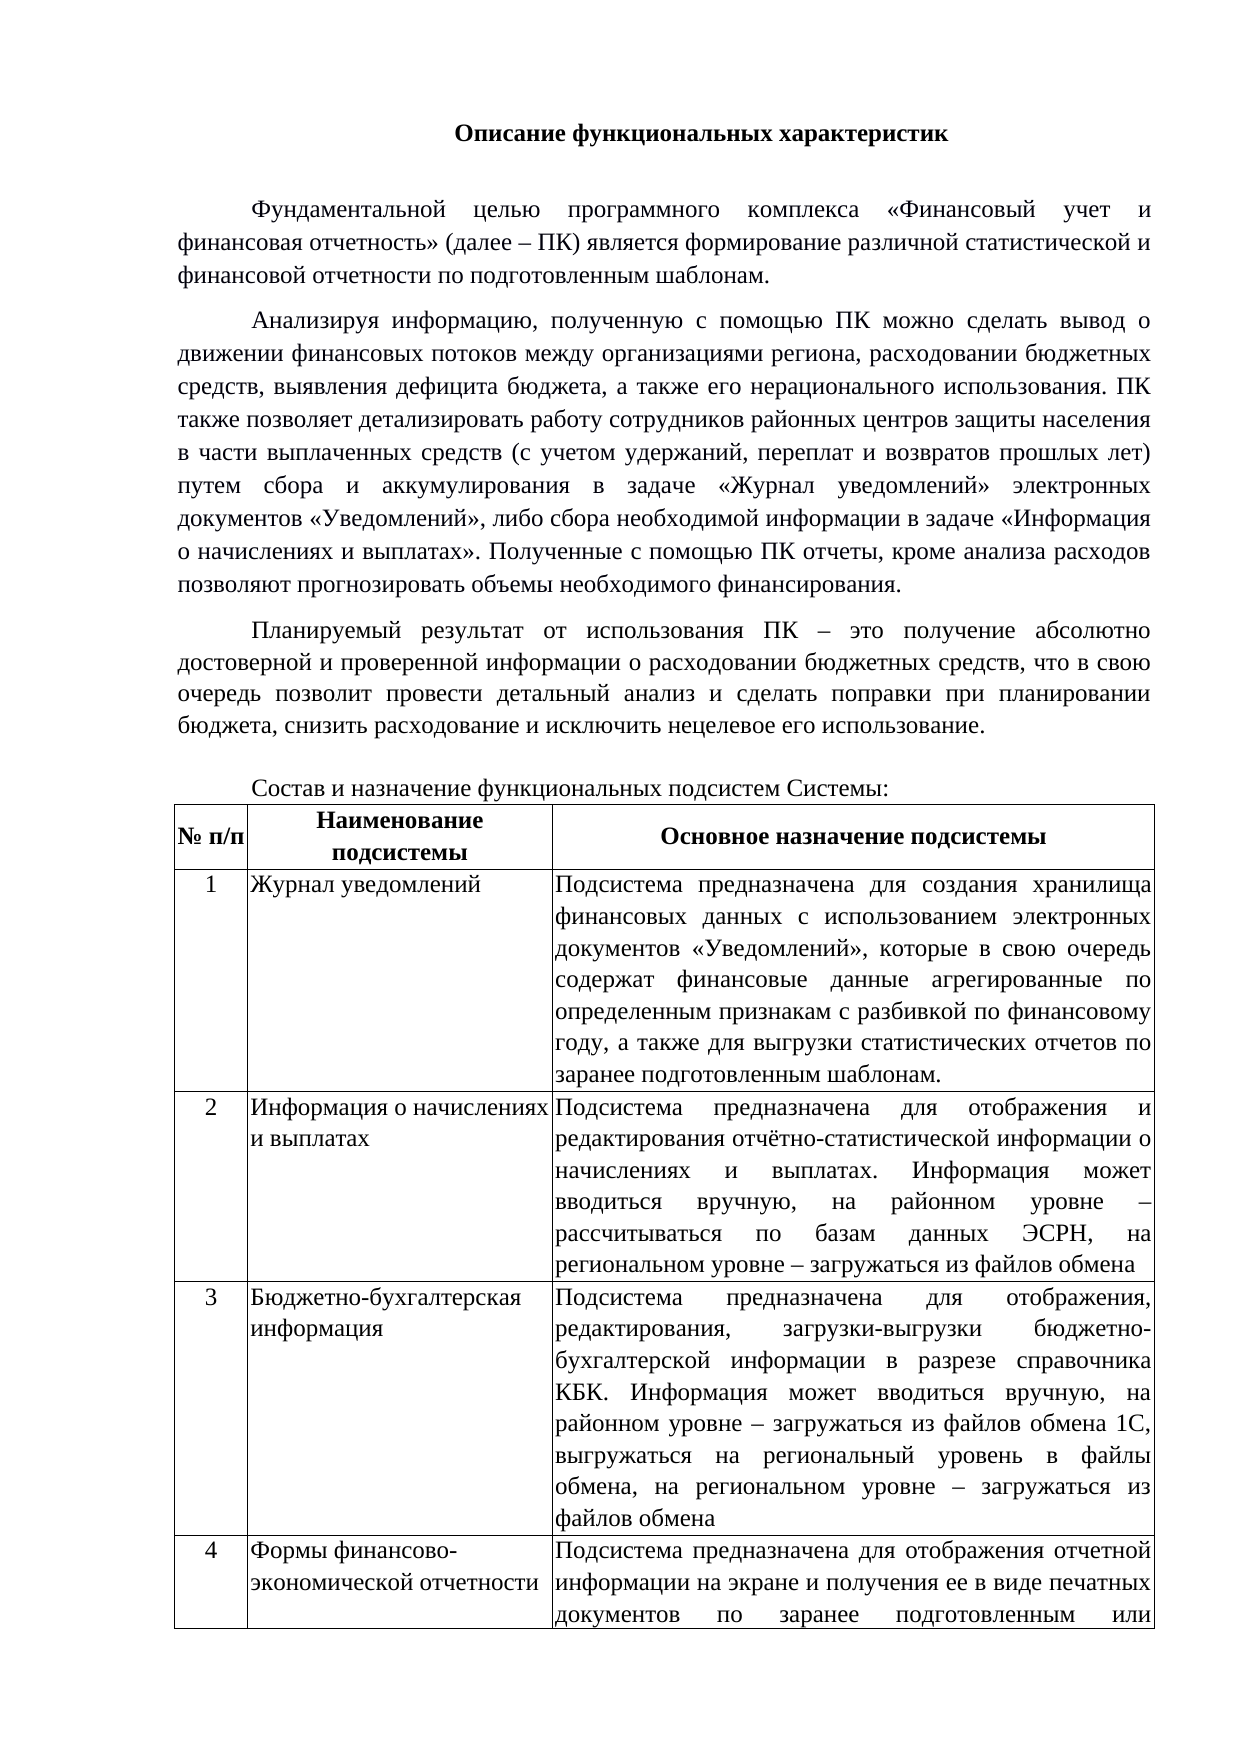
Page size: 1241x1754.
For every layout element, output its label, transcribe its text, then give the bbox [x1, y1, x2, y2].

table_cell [553, 1536, 1154, 1627]
table_cell Подсистема предназначена для отображения и редактирования отчётно-статистической информации о начислениях и выплатах. Информация может вводиться вручную, на районном уровне – рассчитываться по базам данных ЭСРН, на региональном уровне – загружаться из файлов обмена [553, 1092, 1154, 1281]
text Анализируя информацию, полученную с помощью ПК можно сделать вывод о движении финансовых потоков между организациями региона, расходовании бюджетных средств, выявления дефицита бюджета, а также его нерационального использования. ПК также позволяет детализировать работу сотрудников районных центров защиты населения в части выплаченных средств (с учетом удержаний, переплат и возвратов прошлых лет) путем сбора и аккумулирования в задаче «Журнал уведомлений» электронных документов «Уведомлений», либо сбора необходимой информации в задаче «Информация о начислениях и выплатах». Полученные с помощью ПК отчеты, кроме анализа расходов позволяют прогнозировать объемы необходимого финансирования. [177, 305, 1152, 598]
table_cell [248, 1536, 552, 1627]
table_cell Подсистема предназначена для создания хранилища финансовых данных с использованием электронных документов «Уведомлений», которые в свою очередь содержат финансовые данные агрегированные по определенным признакам с разбивкой по финансовому году, а также для выгрузки статистических отчетов по заранее подготовленным шаблонам. [553, 870, 1154, 1091]
table_cell Бюджетно-бухгалтерская информация [248, 1282, 552, 1534]
text Планируемый результат от использования ПК – это получение абсолютно достоверной и проверенной информации о расходовании бюджетных средств, что в свою очередь позволит провести детальный анализ и сделать поправки при планировании бюджета, снизить расходование и исключить нецелевое его использование. [177, 615, 1152, 738]
table_cell 3 [175, 1282, 247, 1534]
text Состав и назначение функциональных подсистем Системы: [177, 773, 1152, 802]
table_header № п/п [175, 805, 247, 868]
table_cell Журнал уведомлений [248, 870, 552, 1091]
table_cell 1 [175, 870, 247, 1091]
table_cell Информация о начислениях и выплатах [248, 1092, 552, 1281]
table_cell 4 [175, 1536, 247, 1627]
text Фундаментальной целью программного комплекса «Финансовый учет и финансовая отчетность» (далее – ПК) является формирование различной статистической и финансовой отчетности по подготовленным шаблонам. [177, 194, 1152, 288]
table_cell Подсистема предназначена для отображения, редактирования, загрузки-выгрузки бюджетно-бухгалтерской информации в разрезе справочника КБК. Информация может вводиться вручную, на районном уровне – загружаться из файлов обмена 1С, выгружаться на региональный уровень в файлы обмена, на региональном уровне – загружаться из файлов обмена [553, 1282, 1154, 1534]
table_header Наименование подсистемы [248, 805, 552, 868]
table_header Основное назначение подсистемы [553, 805, 1154, 868]
table_cell 2 [175, 1092, 247, 1281]
subtitle Описание функциональных характеристик [177, 118, 1152, 147]
